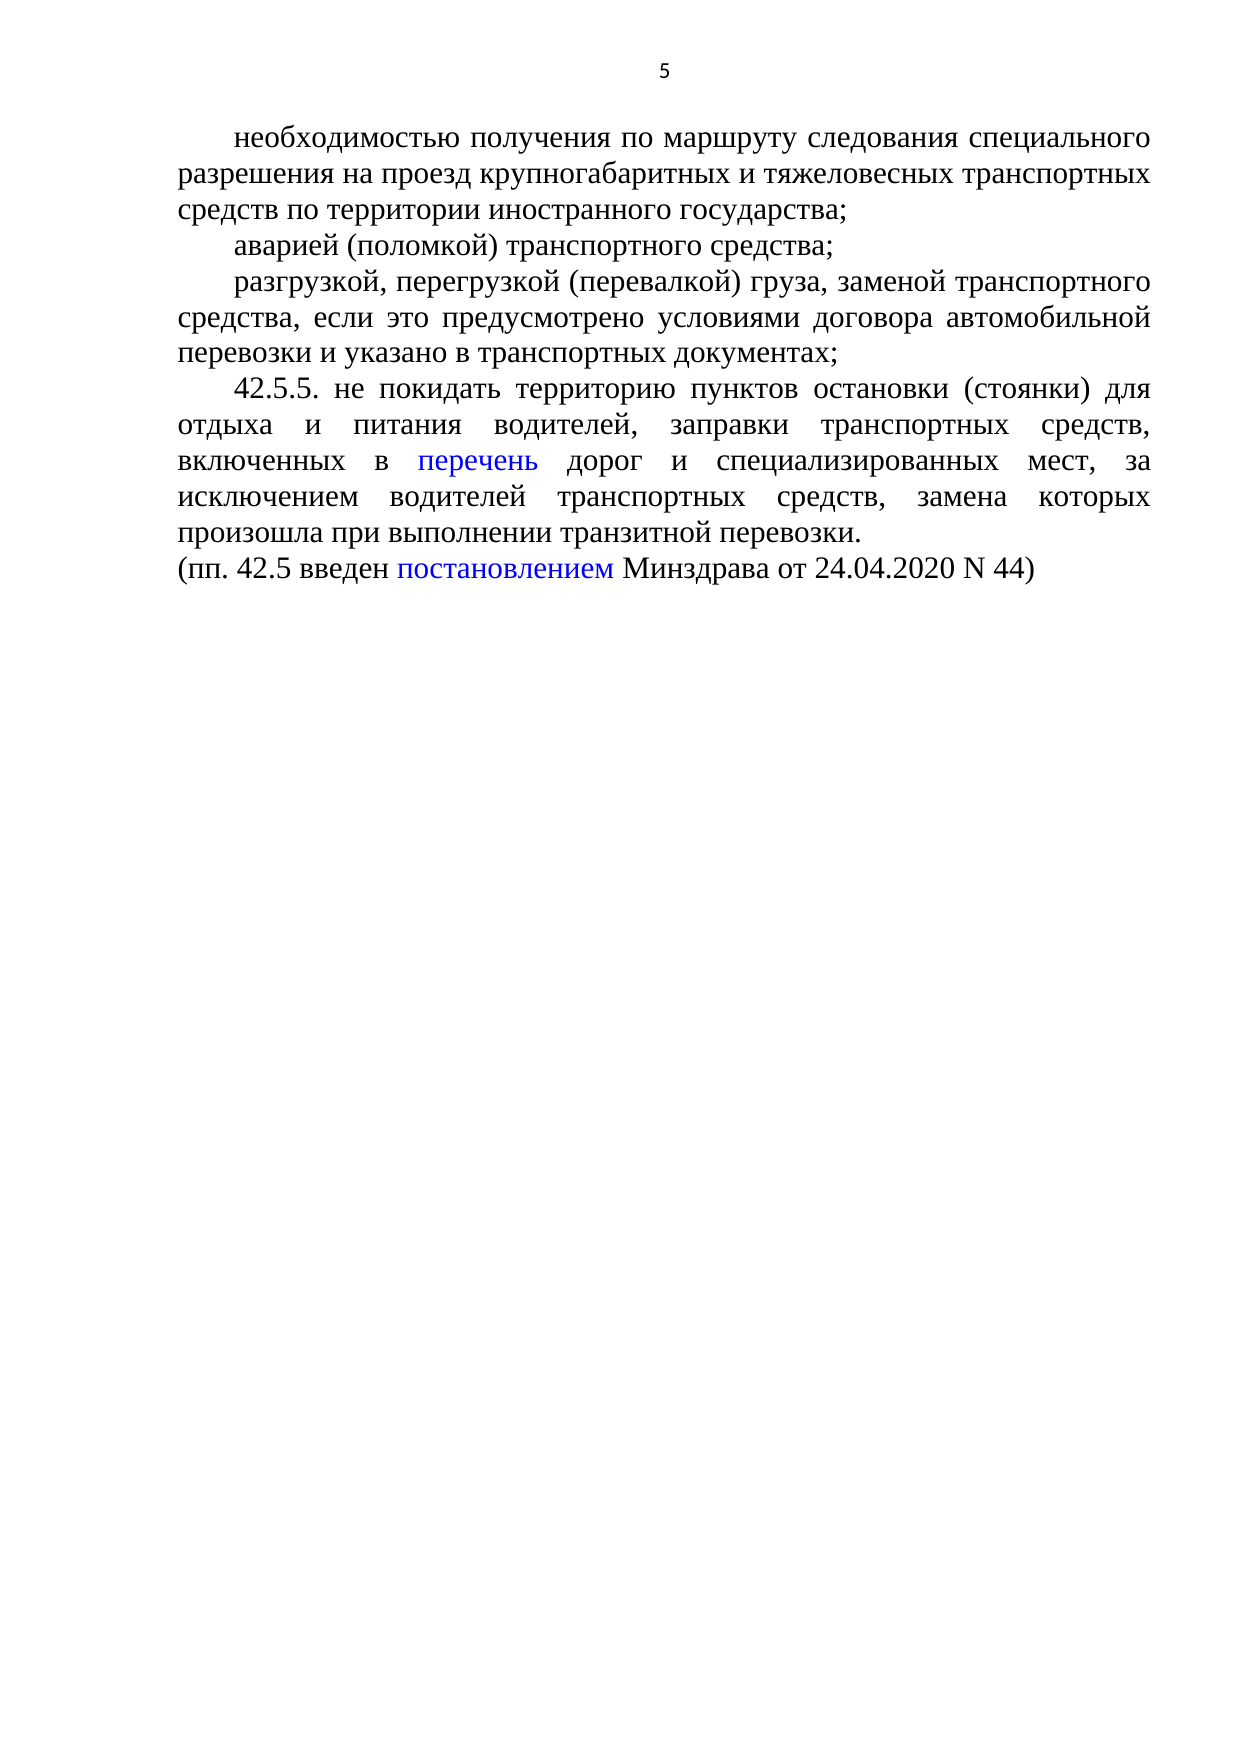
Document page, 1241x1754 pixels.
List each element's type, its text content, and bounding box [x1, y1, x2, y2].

text необходимостью получения по маршруту следования специального разрешения на проезд крупногабаритных и тяжеловесных транспортных средств по территории иностранного государства; [177, 118, 1152, 226]
text 42.5.5. не покидать территорию пунктов остановки (стоянки) для отдыха и питания водителей, заправки транспортных средств, включенных в перечень дорог и специализированных мест, за исключением водителей транспортных средств, замена которых произошла при выполнении транзитной перевозки. [177, 370, 1152, 549]
text (пп. 42.5 введен постановлением Минздрава от 24.04.2020 N 44) [177, 549, 1152, 585]
text разгрузкой, перегрузкой (перевалкой) груза, заменой транспортного средства, если это предусмотрено условиями договора автомобильной перевозки и указано в транспортных документах; [177, 262, 1152, 370]
text аварией (поломкой) транспортного средства; [177, 226, 1152, 262]
